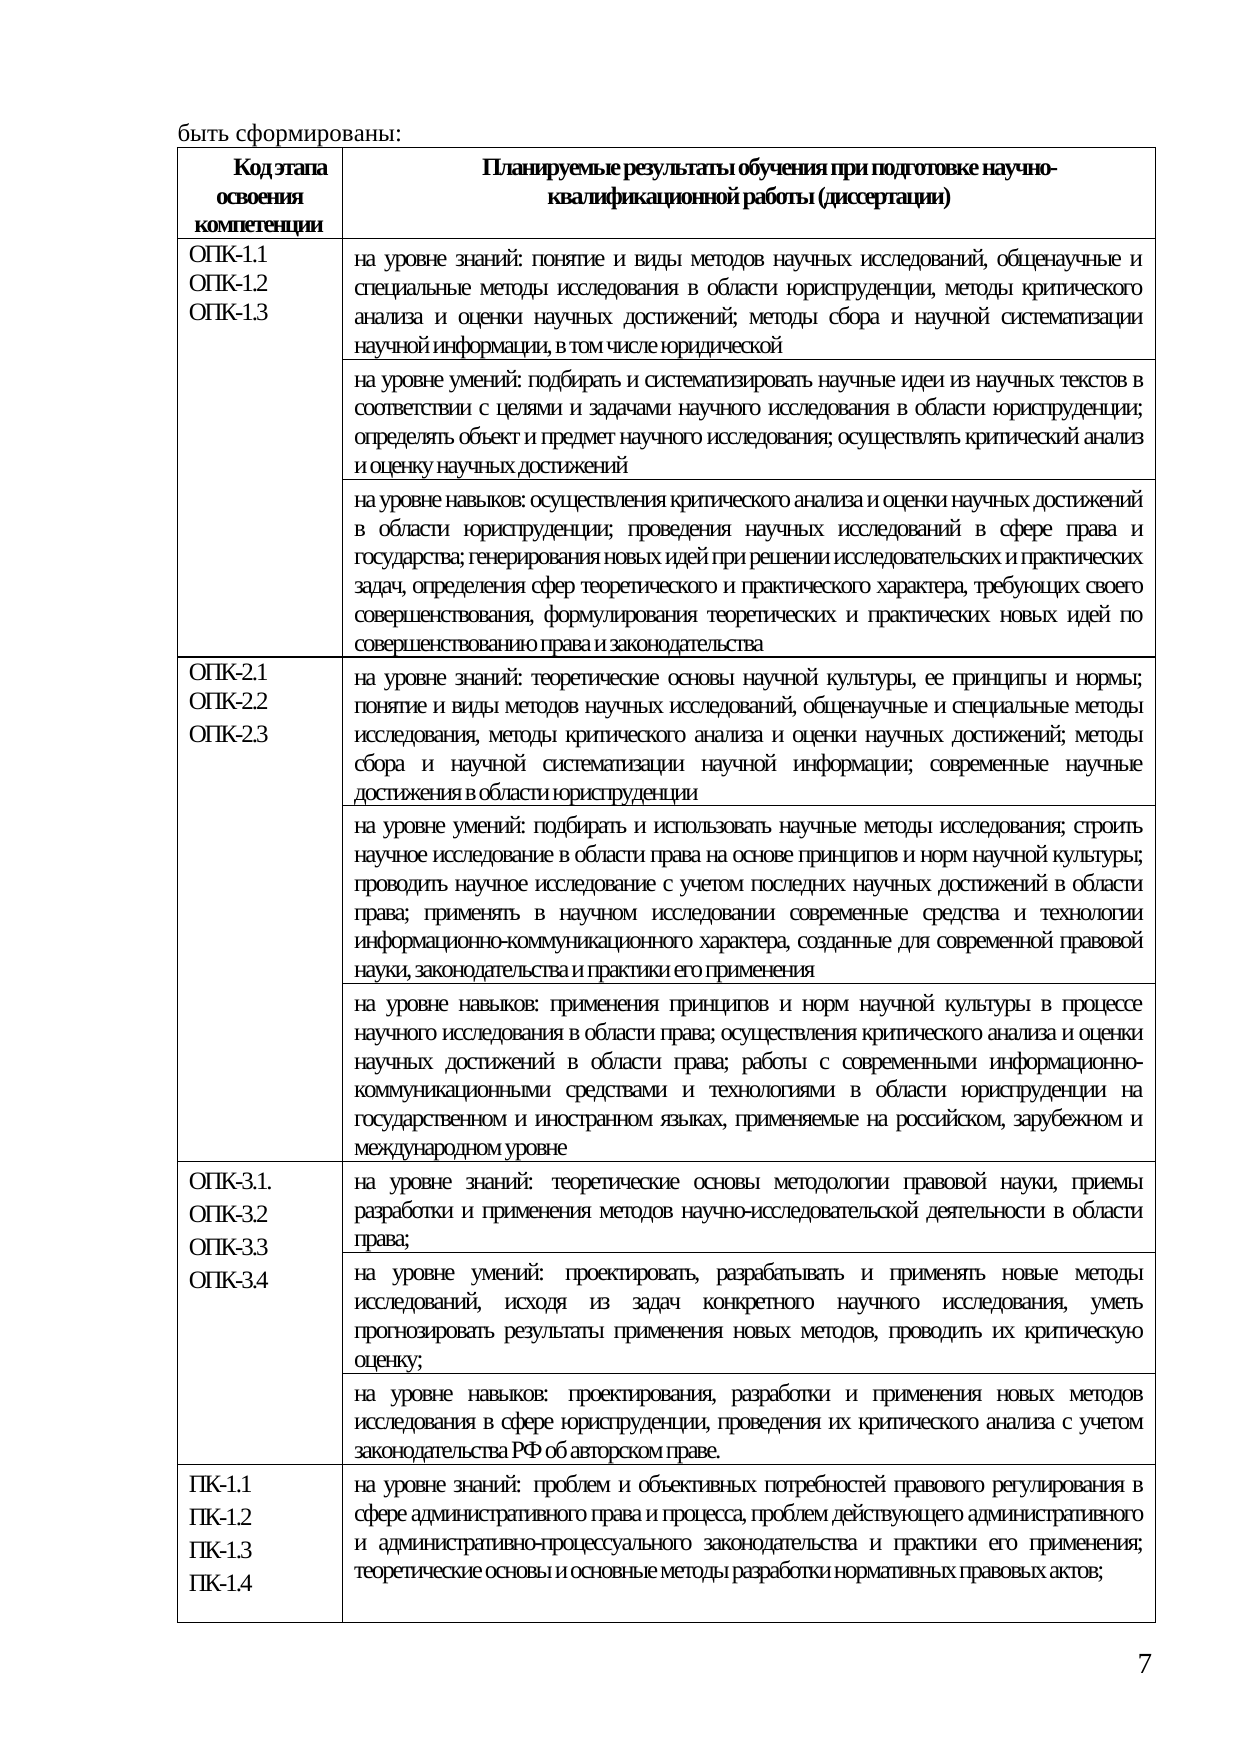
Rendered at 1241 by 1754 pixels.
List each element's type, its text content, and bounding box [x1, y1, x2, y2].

table_cell ОПК-1.1 ОПК-1.2 ОПК-1.3 [178, 239, 342, 656]
table_cell на уровне умений: подбирать и систематизировать научные идеи из научных текстов в соответствии с целями и задачами научного исследования в области юриспруденции; определять объект и предмет научного исследования; осуществлять критический анализ и оценку научных достижений [343, 360, 1155, 479]
table_cell на уровне знаний: проблем и объективных потребностей правового регулирования в сфере административного права и процесса, проблем действующего административного и административно-процессуального законодательства и практики его применения; теоретические основы и основные методы разработки нормативных правовых актов; [343, 1465, 1155, 1622]
table_cell на уровне знаний: понятие и виды методов научных исследований, общенаучные и специальные методы исследования в области юриспруденции, методы критического анализа и оценки научных достижений; методы сбора и научной систематизации научной информации, в том числе юридической [343, 239, 1155, 358]
table_header Планируемые результаты обучения при подготовке научно-квалификационной работы (диссертации) [343, 148, 1155, 238]
table_cell на уровне знаний: теоретические основы научной культуры, ее принципы и нормы; понятие и виды методов научных исследований, общенаучные и специальные методы исследования, методы критического анализа и оценки научных достижений; методы сбора и научной систематизации научной информации; современные научные достижения в области юриспруденции [343, 658, 1155, 805]
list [177, 118, 1152, 147]
table_cell на уровне умений: подбирать и использовать научные методы исследования; строить научное исследование в области права на основе принципов и норм научной культуры; проводить научное исследование с учетом последних научных достижений в области права; применять в научном исследовании современные средства и технологии информационно-коммуникационного характера, созданные для современной правовой науки, законодательства и практики его применения [343, 806, 1155, 983]
table_cell на уровне навыков: осуществления критического анализа и оценки научных достижений в области юриспруденции; проведения научных исследований в сфере права и государства; генерирования новых идей при решении исследовательских и практических задач, определения сфер теоретического и практического характера, требующих своего совершенствования, формулирования теоретических и практических новых идей по совершенствованию права и законодательства [343, 480, 1155, 656]
table_cell ОПК-2.1 ОПК-2.2 ОПК-2.3 [178, 658, 342, 1161]
table_header Код этапа освоения компетенции [178, 148, 342, 238]
table_cell ОПК-3.1. ОПК-3.2 ОПК-3.3 ОПК-3.4 [178, 1162, 342, 1464]
table_cell на уровне умений: проектировать, разрабатывать и применять новые методы исследований, исходя из задач конкретного научного исследования, уметь прогнозировать результаты применения новых методов, проводить их критическую оценку; [343, 1253, 1155, 1372]
table_cell ПК-1.1 ПК-1.2 ПК-1.3 ПК-1.4 [178, 1465, 342, 1622]
table_cell на уровне знаний: теоретические основы методологии правовой науки, приемы разработки и применения методов научно-исследовательской деятельности в области права; [343, 1162, 1155, 1252]
table_cell на уровне навыков: проектирования, разработки и применения новых методов исследования в сфере юриспруденции, проведения их критического анализа с учетом законодательства РФ об авторском праве. [343, 1374, 1155, 1464]
table_cell на уровне навыков: применения принципов и норм научной культуры в процессе научного исследования в области права; осуществления критического анализа и оценки научных достижений в области права; работы с современными информационно-коммуникационными средствами и технологиями в области юриспруденции на государственном и иностранном языках, применяемые на российском, зарубежном и международном уровне [343, 984, 1155, 1161]
